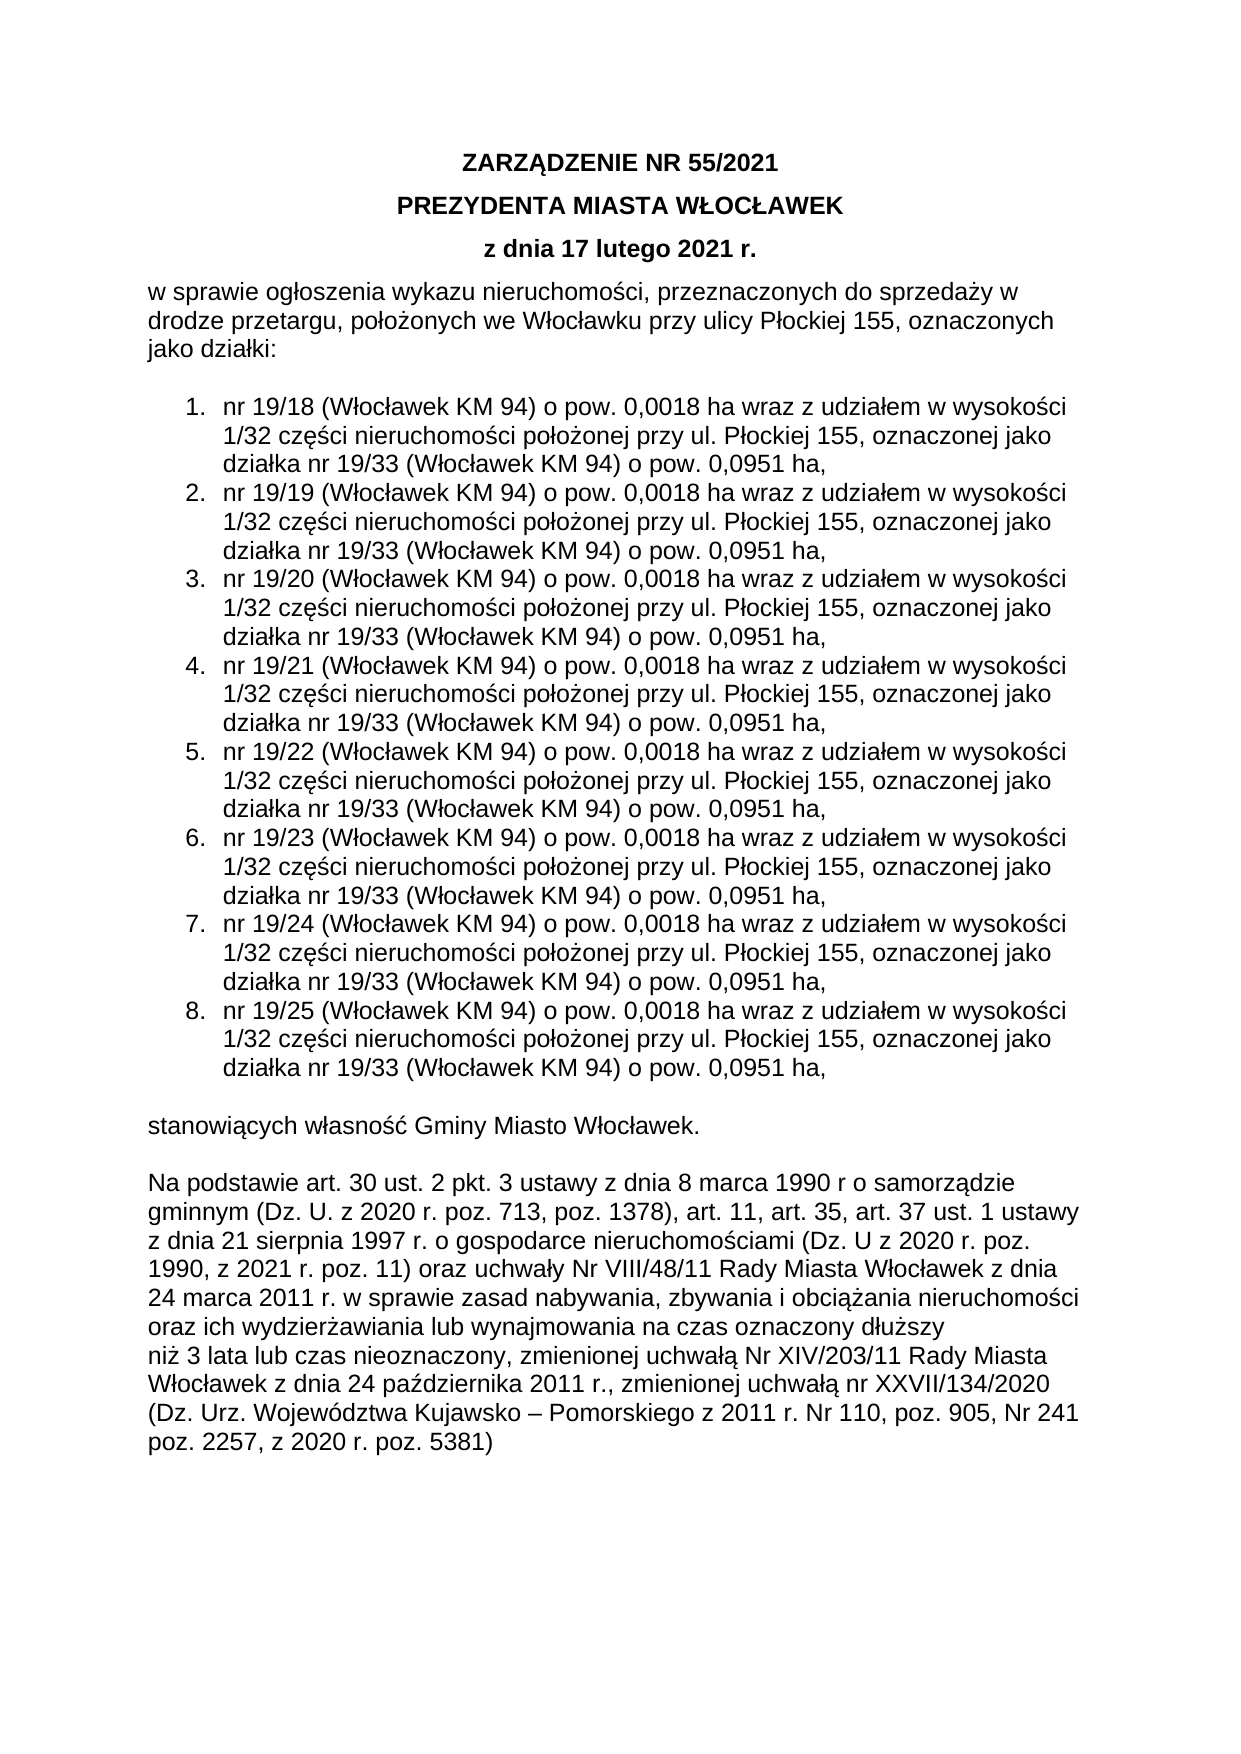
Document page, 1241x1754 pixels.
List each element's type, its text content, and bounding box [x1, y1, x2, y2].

text z dnia 17 lutego 2021 r. [148, 234, 1093, 263]
list nr 19/21 (Włocławek KM 94) o pow. 0,0018 ha wraz z udziałem w wysokości 1/32 części nieruchomości położonej przy ul. Płockiej 155, oznaczonej jako działka nr 19/33 (Włocławek KM 94) o pow. 0,0951 ha, [185, 651, 1093, 737]
list nr 19/23 (Włocławek KM 94) o pow. 0,0018 ha wraz z udziałem w wysokości 1/32 części nieruchomości położonej przy ul. Płockiej 155, oznaczonej jako działka nr 19/33 (Włocławek KM 94) o pow. 0,0951 ha, [185, 823, 1093, 909]
list nr 19/24 (Włocławek KM 94) o pow. 0,0018 ha wraz z udziałem w wysokości 1/32 części nieruchomości położonej przy ul. Płockiej 155, oznaczonej jako działka nr 19/33 (Włocławek KM 94) o pow. 0,0951 ha, [185, 909, 1093, 996]
text Prezydenta Miasta Włocławek [148, 191, 1093, 219]
list nr 19/20 (Włocławek KM 94) o pow. 0,0018 ha wraz z udziałem w wysokości 1/32 części nieruchomości położonej przy ul. Płockiej 155, oznaczonej jako działka nr 19/33 (Włocławek KM 94) o pow. 0,0951 ha, [185, 564, 1093, 651]
text stanowiących własność Gminy Miasto Włocławek. [148, 1111, 1093, 1139]
list nr 19/18 (Włocławek KM 94) o pow. 0,0018 ha wraz z udziałem w wysokości 1/32 części nieruchomości położonej przy ul. Płockiej 155, oznaczonej jako działka nr 19/33 (Włocławek KM 94) o pow. 0,0951 ha, [185, 392, 1093, 478]
text Zarządzenie NR 55/2021 [148, 148, 1093, 176]
list nr 19/19 (Włocławek KM 94) o pow. 0,0018 ha wraz z udziałem w wysokości 1/32 części nieruchomości położonej przy ul. Płockiej 155, oznaczonej jako działka nr 19/33 (Włocławek KM 94) o pow. 0,0951 ha, [185, 478, 1093, 564]
list nr 19/25 (Włocławek KM 94) o pow. 0,0018 ha wraz z udziałem w wysokości 1/32 części nieruchomości położonej przy ul. Płockiej 155, oznaczonej jako działka nr 19/33 (Włocławek KM 94) o pow. 0,0951 ha, [185, 996, 1093, 1082]
text Na podstawie art. 30 ust. 2 pkt. 3 ustawy z dnia 8 marca 1990 r o samorządzie gminnym (Dz. U. z 2020 r. poz. 713, poz. 1378), art. 11, art. 35, art. 37 ust. 1 ustawy z dnia 21 sierpnia 1997 r. o gospodarce nieruchomościami (Dz. U z 2020 r. poz. 1990, z 2021 r. poz. 11) oraz uchwały Nr VIII/48/11 Rady Miasta Włocławek z dnia 24 marca 2011 r. w sprawie zasad nabywania, zbywania i obciążania nieruchomości oraz ich wydzierżawiania lub wynajmowania na czas oznaczony dłuższy niż 3 lata lub czas nieoznaczony, zmienionej uchwałą Nr XIV/203/11 Rady Miasta Włocławek z dnia 24 października 2011 r., zmienionej uchwałą nr XXVII/134/2020 (Dz. Urz. Województwa Kujawsko – Pomorskiego z 2011 r. Nr 110, poz. 905, Nr 241 poz. 2257, z 2020 r. poz. 5381) [148, 1168, 1093, 1456]
text w sprawie ogłoszenia wykazu nieruchomości, przeznaczonych do sprzedaży w drodze przetargu, położonych we Włocławku przy ulicy Płockiej 155, oznaczonych jako działki: [148, 277, 1093, 363]
list nr 19/22 (Włocławek KM 94) o pow. 0,0018 ha wraz z udziałem w wysokości 1/32 części nieruchomości położonej przy ul. Płockiej 155, oznaczonej jako działka nr 19/33 (Włocławek KM 94) o pow. 0,0951 ha, [185, 737, 1093, 823]
